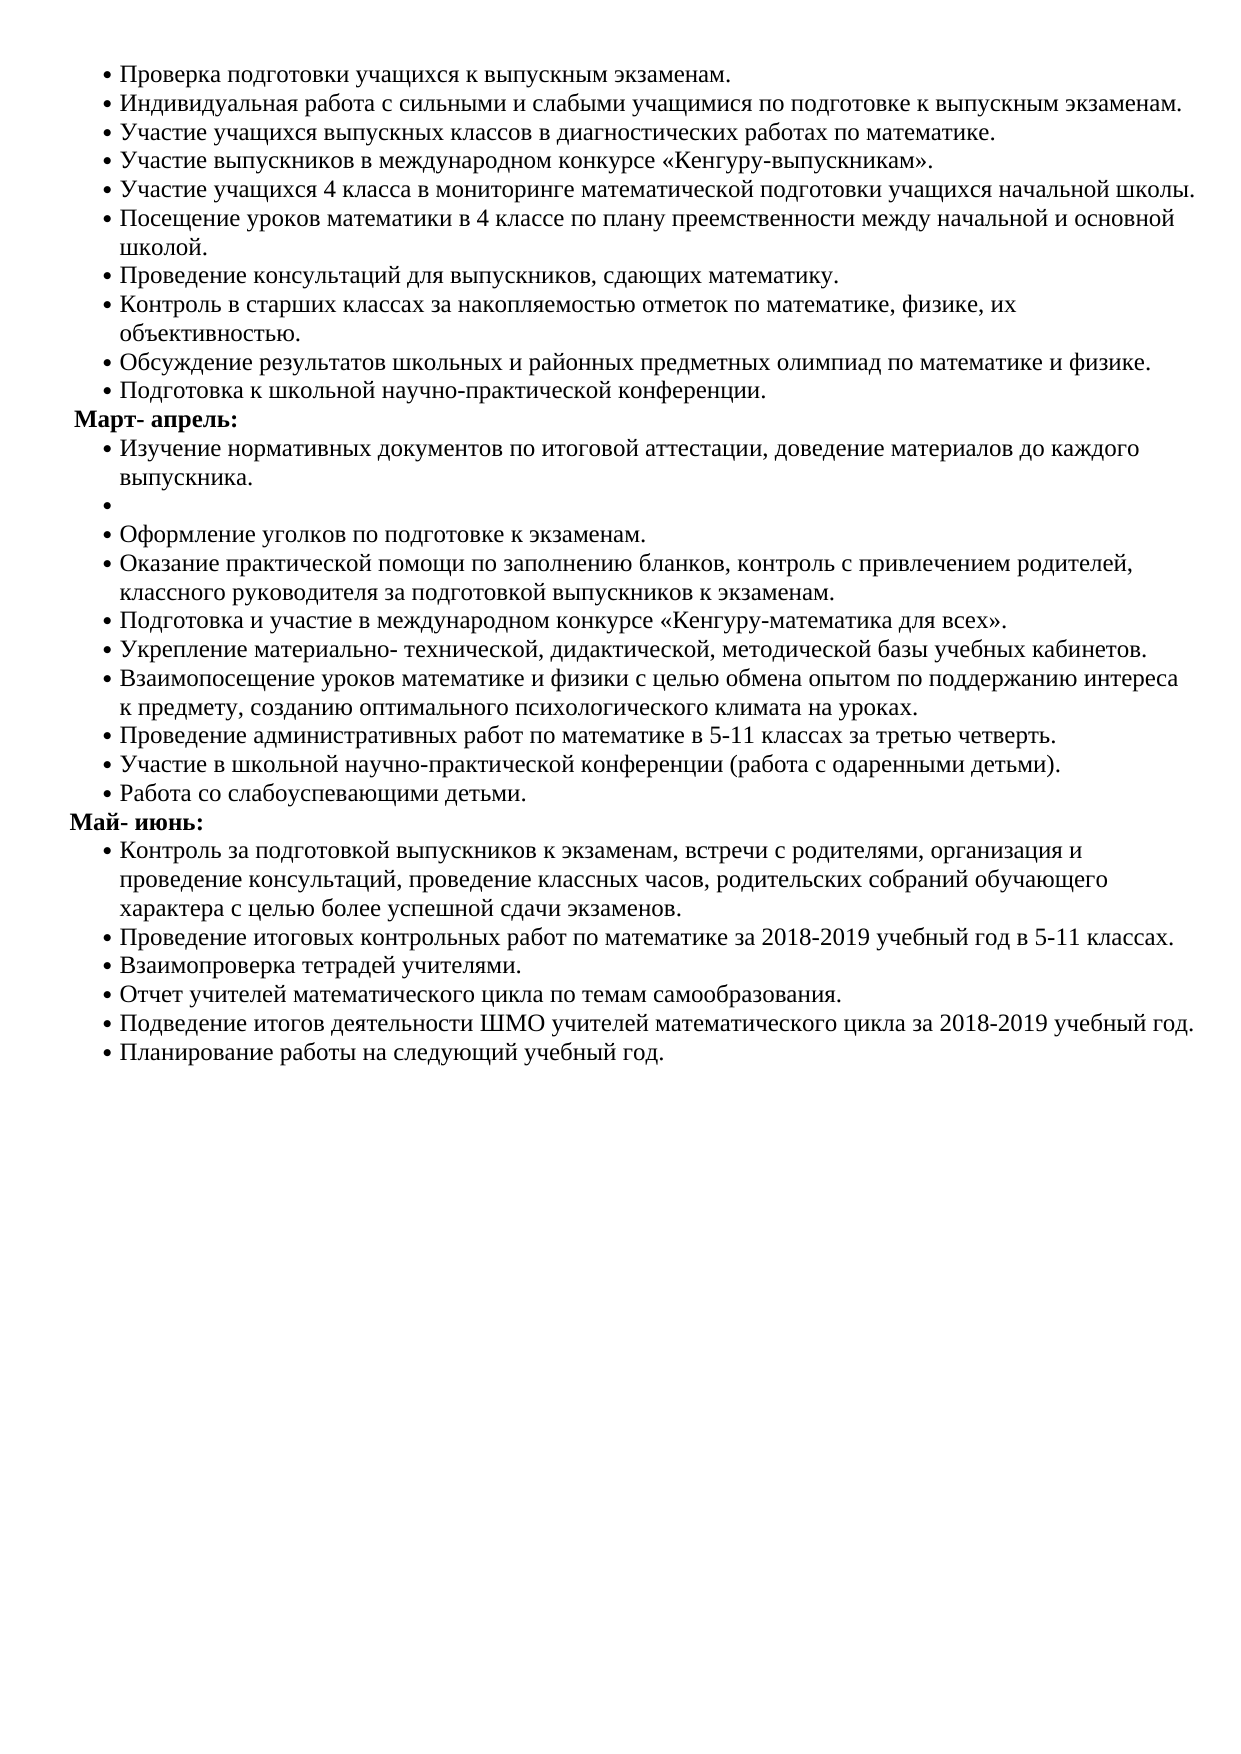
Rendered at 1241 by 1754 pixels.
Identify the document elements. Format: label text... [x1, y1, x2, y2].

list Оказание практической помощи по заполнению бланков, контроль с привлечением родителей, классного руководителя за подготовкой выпускников к экзаменам. [103, 548, 1196, 605]
list Взаимопосещение уроков математике и физики с целью обмена опытом по поддержанию интереса к предмету, созданию оптимального психологического климата на уроках. [103, 663, 1196, 720]
list Индивидуальная работа с сильными и слабыми учащимися по подготовке к выпускным экзаменам. [103, 88, 1196, 117]
text Май- июнь: [44, 807, 1196, 835]
list Взаимопроверка тетрадей учителями. [103, 950, 1196, 979]
text Март- апрель: [44, 404, 1196, 433]
list Обсуждение результатов школьных и районных предметных олимпиад по математике и физике. [103, 347, 1196, 375]
list Отчет учителей математического цикла по темам самообразования. [103, 979, 1196, 1008]
list Изучение нормативных документов по итоговой аттестации, доведение материалов до каждого выпускника. [103, 433, 1196, 490]
list Контроль за подготовкой выпускников к экзаменам, встречи с родителями, организация и проведение консультаций, проведение классных часов, родительских собраний обучающего характера с целью более успешной сдачи экзаменов. [103, 835, 1196, 922]
list Участие учащихся выпускных классов в диагностических работах по математике. [103, 117, 1196, 145]
list Участие выпускников в международном конкурсе «Кенгуру-выпускникам». [103, 145, 1196, 174]
list Проведение административных работ по математике в 5-11 классах за третью четверть. [103, 720, 1196, 749]
list Подготовка к школьной научно-практической конференции. [103, 375, 1196, 404]
list Оформление уголков по подготовке к экзаменам. [103, 519, 1196, 548]
list Проведение консультаций для выпускников, сдающих математику. [103, 260, 1196, 289]
list Укрепление материально- технической, дидактической, методической базы учебных кабинетов. [103, 634, 1196, 663]
list Посещение уроков математики в 4 классе по плану преемственности между начальной и основной школой. [103, 203, 1196, 260]
list Работа со слабоуспевающими детьми. [103, 778, 1196, 807]
list Планирование работы на следующий учебный год. [103, 1037, 1196, 1065]
list Проведение итоговых контрольных работ по математике за 2018-2019 учебный год в 5-11 классах. [103, 922, 1196, 950]
list Участие учащихся 4 класса в мониторинге математической подготовки учащихся начальной школы. [103, 174, 1196, 203]
list Проверка подготовки учащихся к выпускным экзаменам. [103, 59, 1196, 88]
list Контроль в старших классах за накопляемостью отметок по математике, физике, их объективностью. [103, 289, 1196, 347]
list Подведение итогов деятельности ШМО учителей математического цикла за 2018-2019 учебный год. [103, 1008, 1196, 1037]
list Подготовка и участие в международном конкурсе «Кенгуру-математика для всех». [103, 605, 1196, 634]
list Участие в школьной научно-практической конференции (работа с одаренными детьми). [103, 749, 1196, 778]
